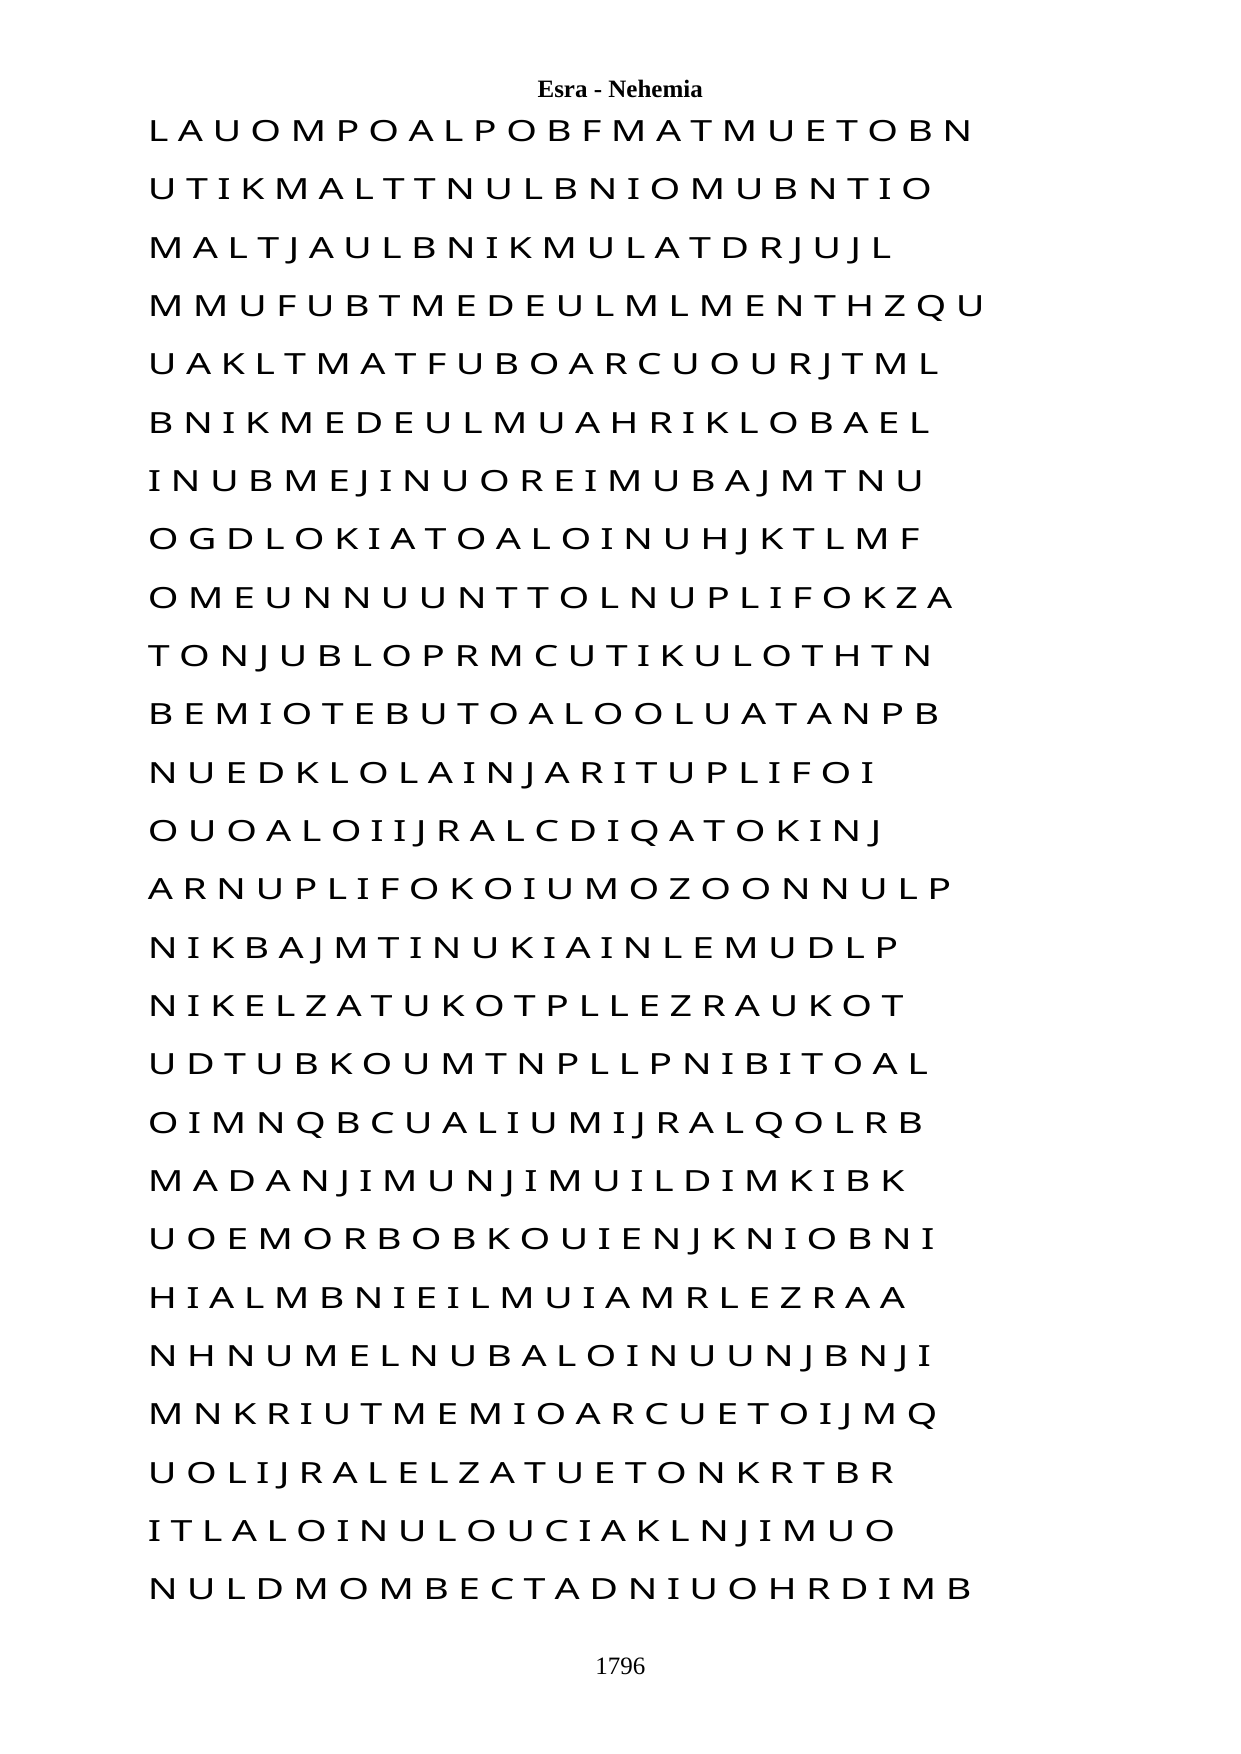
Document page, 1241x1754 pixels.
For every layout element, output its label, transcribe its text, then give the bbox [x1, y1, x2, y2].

text BEMIOTEBUTOALOOLUATANPB [148, 701, 1092, 731]
text BNIKMEDEULMUAHRIKLOBAEL [148, 410, 1092, 439]
text MNKRIUTMEMIOARCUETOIJMQ [148, 1401, 1092, 1431]
text OMEUNNUUNTTOLNUPLIFOKZA [148, 585, 1092, 614]
text UOEMORBOBKOUIENJKNIOBNI [148, 1226, 1092, 1256]
text INUBMEJINUOREIMUBAJMTNU [148, 468, 1092, 497]
text UOLIJRALELZATUETONKRTBR [148, 1460, 1092, 1489]
text MALTJAULBNIKMULATDRJUJL [148, 235, 1092, 264]
text OIMNQBCUALIUMIJRALQOLRB [148, 1110, 1092, 1139]
text NIKBAJMTINUKIAINLEMUDLP [148, 935, 1092, 964]
text ITLALOINULOUCIAKLNJIMUO [148, 1518, 1092, 1547]
text MADANJIMUNJIMUILDIMKIBK [148, 1168, 1092, 1197]
text OGDLOKIATOALOINUHJKTLMF [148, 526, 1092, 556]
text UTIKMALTTNULBNIOMUBNTIO [148, 176, 1092, 206]
text NHNUMELNUBALOINUUNJBNJI [148, 1343, 1092, 1372]
text HIALMBNIEILMUIAMRLEZRAA [148, 1285, 1092, 1314]
text MMUFUBTMEDEULMLMENTHZQU [148, 293, 1092, 322]
text NIKELZATUKOTPLLEZRAUKOT [148, 993, 1092, 1022]
text UAKLTMATFUBOARCUOURJTML [148, 351, 1092, 381]
text LAUOMPOALPOBFMATMUETOBN [148, 118, 1092, 147]
text ARNUPLIFOKOIUMOZOONNULP [148, 876, 1092, 906]
text TONJUBLOPRMCUTIKULOTHTN [148, 643, 1092, 672]
text UDTUBKOUMTNPLLPNIBITOAL [148, 1051, 1092, 1081]
text OUOALOIIJRALCDIQATOKINJ [148, 818, 1092, 847]
text NULDMOMBECTADNIUOHRDIMB [148, 1576, 1092, 1606]
text NUEDKLOLAINJARITUPLIFOI [148, 760, 1092, 789]
